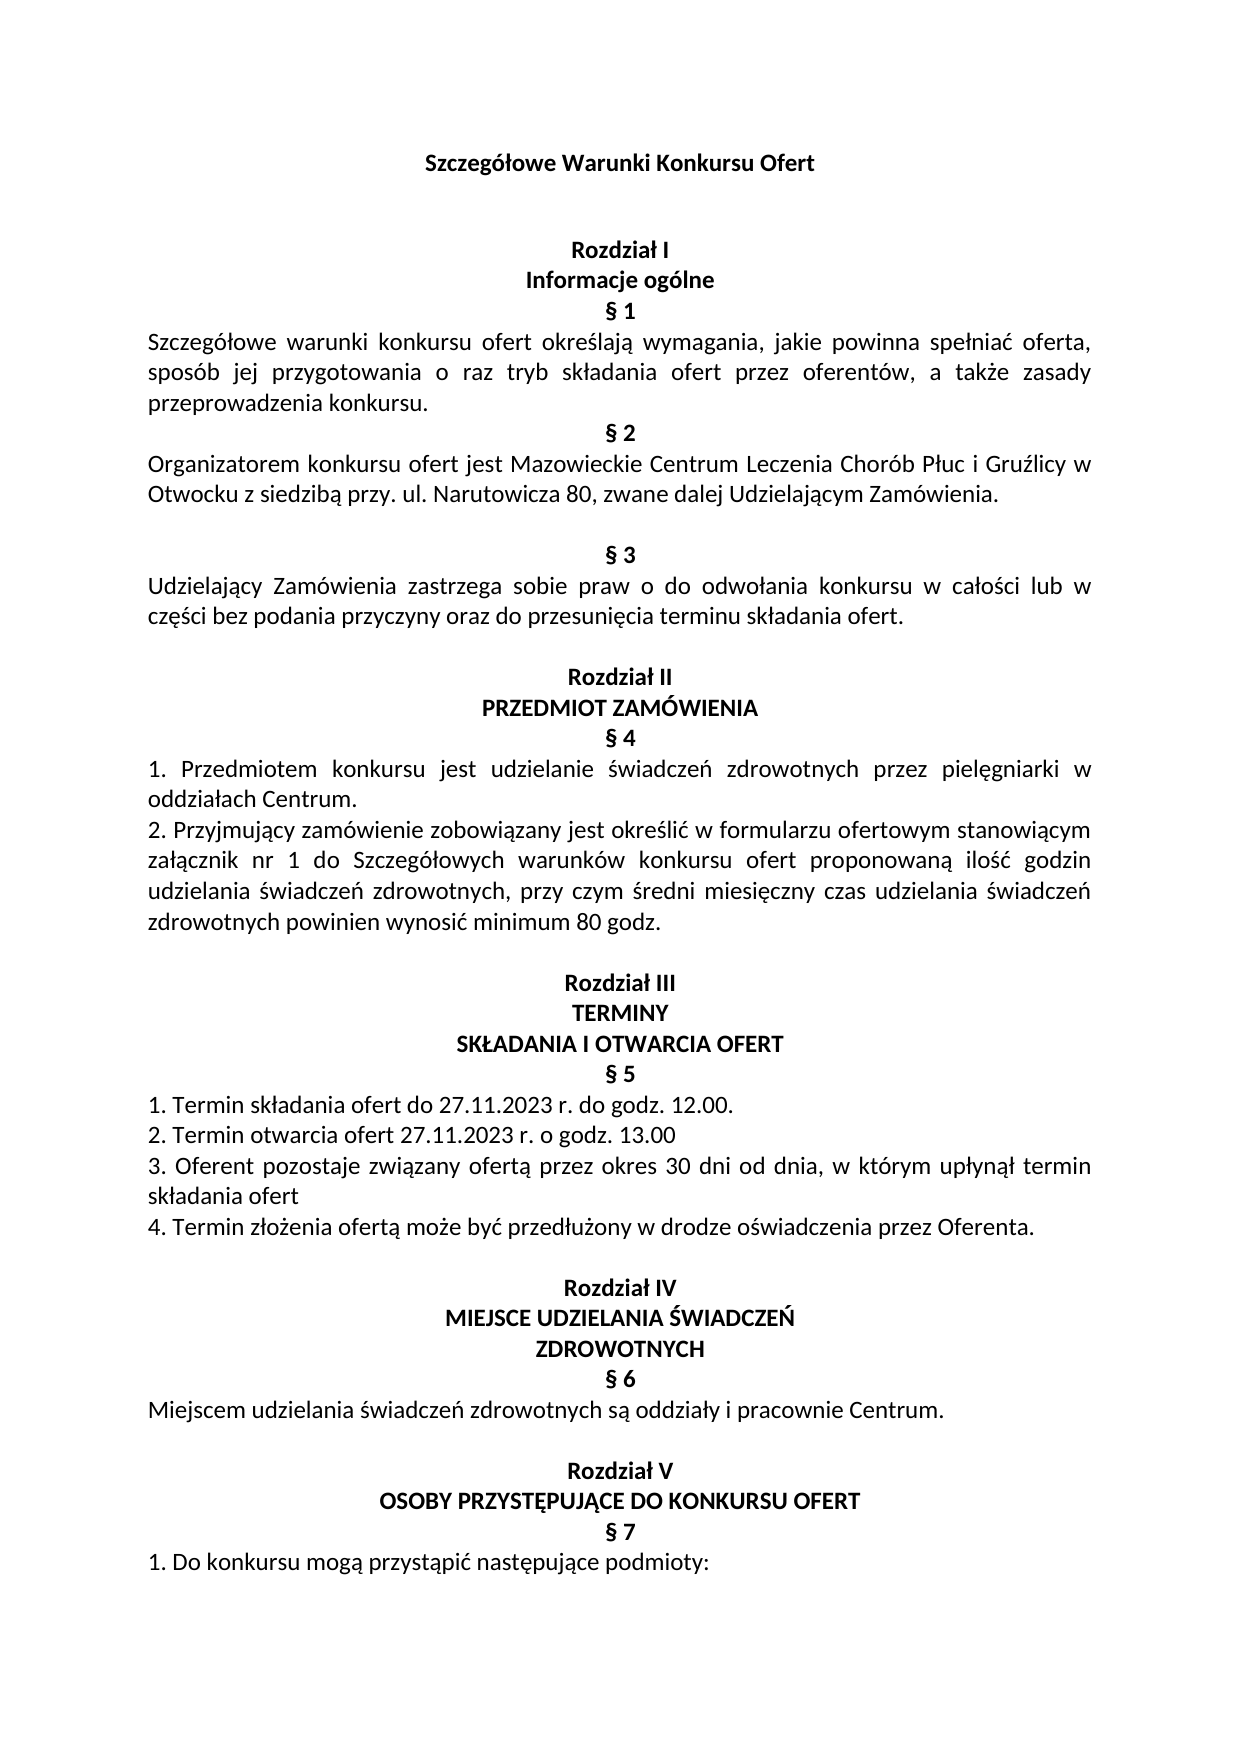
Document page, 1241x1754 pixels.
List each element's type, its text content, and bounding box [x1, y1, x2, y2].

text Szczegółowe Warunki Konkursu Ofert [148, 148, 1093, 178]
text Rozdział III [148, 967, 1093, 997]
text Miejscem udzielania świadczeń zdrowotnych są oddziały i pracownie Centrum. [148, 1394, 1093, 1424]
text 2. Termin otwarcia ofert 27.11.2023 r. o godz. 13.00 [148, 1119, 1093, 1150]
text 2. Przyjmujący zamówienie zobowiązany jest określić w formularzu ofertowym stanowiącym załącznik nr 1 do Szczegółowych warunków konkursu ofert proponowaną ilość godzin udzielania świadczeń zdrowotnych, przy czym średni miesięczny czas udzielania świadczeń zdrowotnych powinien wynosić minimum 80 godz. [148, 814, 1093, 936]
text 1. Do konkursu mogą przystąpić następujące podmioty: [148, 1547, 1093, 1577]
text § 3 [148, 539, 1093, 570]
text 1. Termin składania ofert do 27.11.2023 r. do godz. 12.00. [148, 1089, 1093, 1119]
text Udzielający Zamówienia zastrzega sobie praw o do odwołania konkursu w całości lub w części bez podania przyczyny oraz do przesunięcia terminu składania ofert. [148, 570, 1093, 631]
text § 7 [148, 1516, 1093, 1547]
text 3. Oferent pozostaje związany ofertą przez okres 30 dni od dnia, w którym upłynął termin składania ofert [148, 1150, 1093, 1211]
text MIEJSCE UDZIELANIA ŚWIADCZEŃ [148, 1302, 1093, 1333]
text Rozdział IV [148, 1272, 1093, 1302]
text Rozdział II [148, 661, 1093, 692]
text 1. Przedmiotem konkursu jest udzielanie świadczeń zdrowotnych przez pielęgniarki w oddziałach Centrum. [148, 753, 1093, 814]
text § 5 [148, 1058, 1093, 1089]
text ZDROWOTNYCH [148, 1333, 1093, 1363]
text OSOBY PRZYSTĘPUJĄCE DO KONKURSU OFERT [148, 1486, 1093, 1516]
text Organizatorem konkursu ofert jest Mazowieckie Centrum Leczenia Chorób Płuc i Gruźlicy w Otwocku z siedzibą przy. ul. Narutowicza 80, zwane dalej Udzielającym Zamówienia. [148, 448, 1093, 509]
text § 6 [148, 1363, 1093, 1394]
text 4. Termin złożenia ofertą może być przedłużony w drodze oświadczenia przez Oferenta. [148, 1211, 1093, 1241]
text § 2 [148, 417, 1093, 448]
text Informacje ogólne [148, 265, 1093, 295]
text Rozdział I [148, 234, 1093, 265]
text PRZEDMIOT ZAMÓWIENIA [148, 692, 1093, 722]
text § 1 [148, 295, 1093, 326]
text Szczegółowe warunki konkursu ofert określają wymagania, jakie powinna spełniać oferta, sposób jej przygotowania o raz tryb składania ofert przez oferentów, a także zasady przeprowadzenia konkursu. [148, 326, 1093, 417]
text TERMINY [148, 997, 1093, 1028]
text Rozdział V [148, 1455, 1093, 1486]
text § 4 [148, 722, 1093, 753]
text SKŁADANIA I OTWARCIA OFERT [148, 1028, 1093, 1058]
